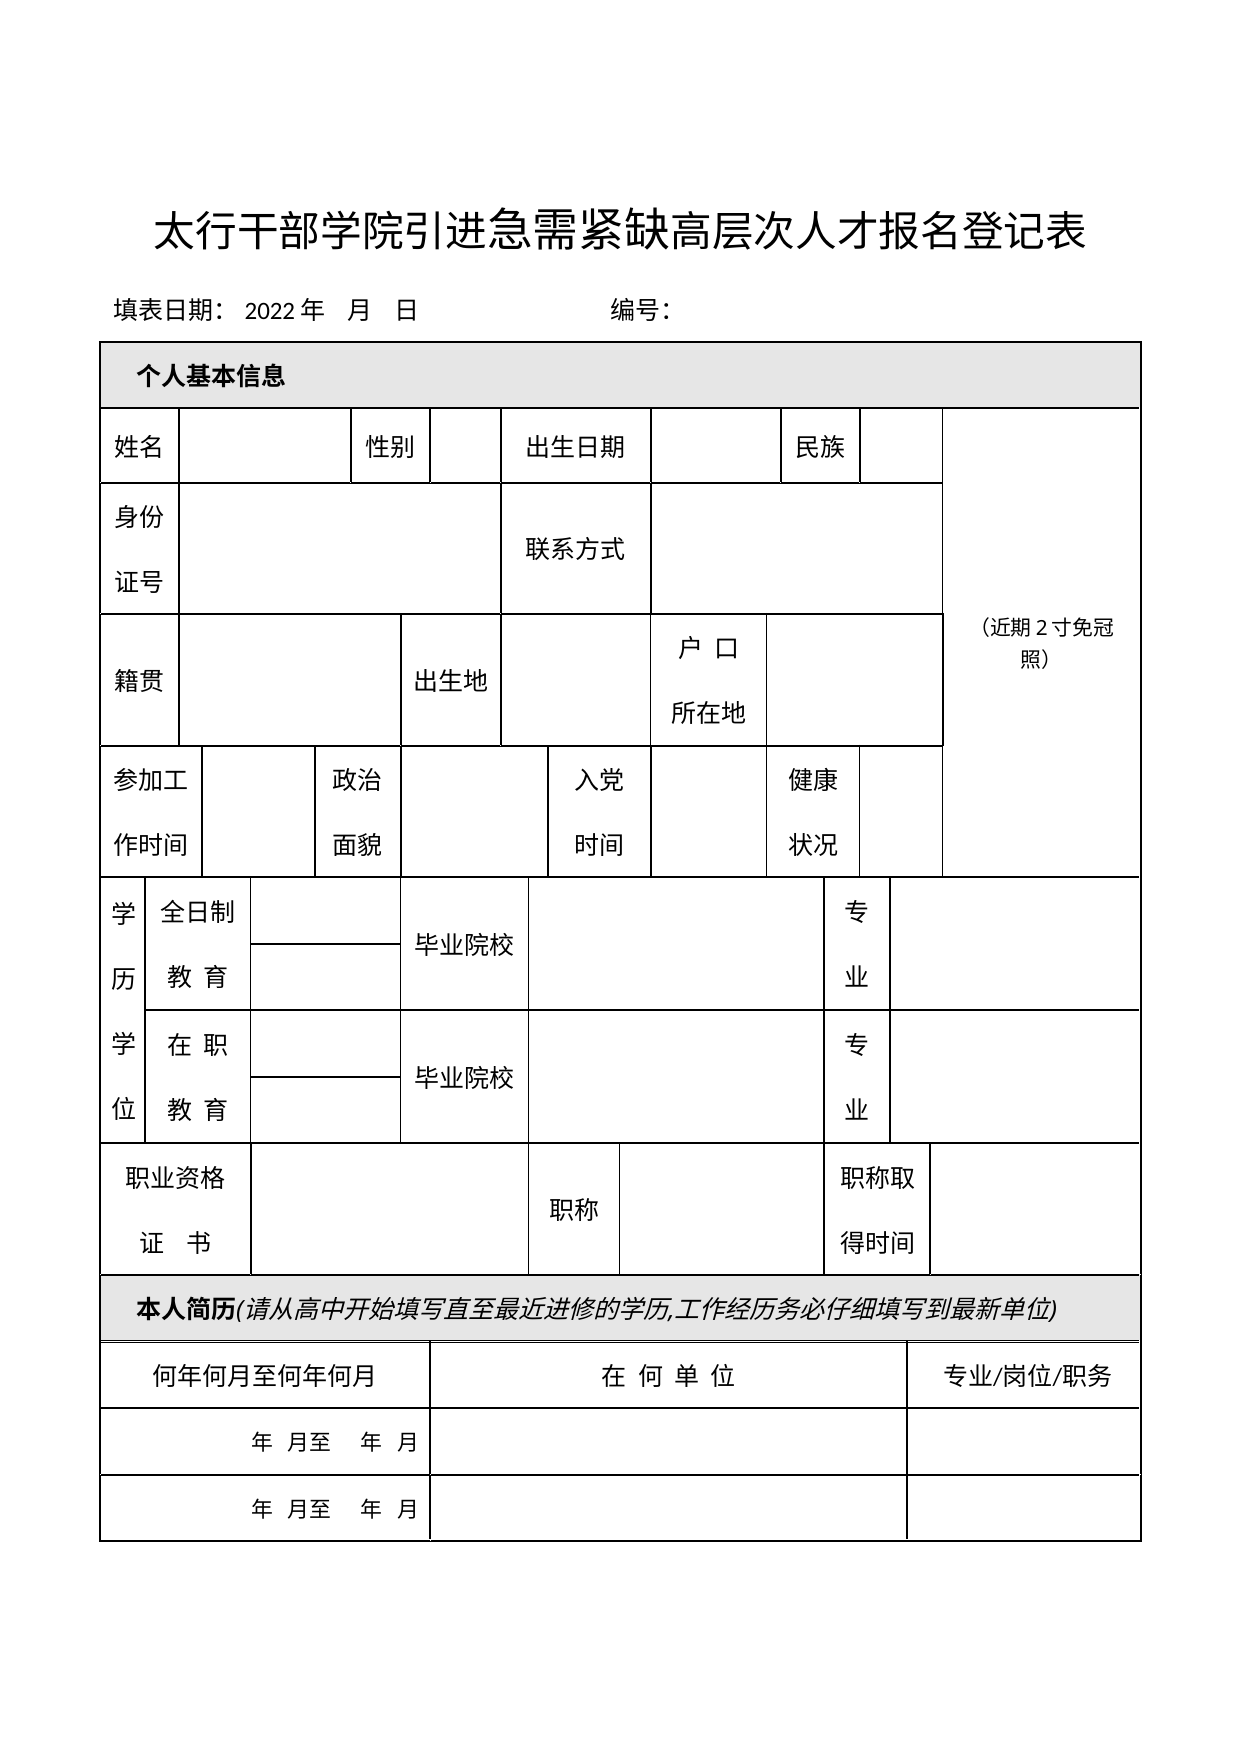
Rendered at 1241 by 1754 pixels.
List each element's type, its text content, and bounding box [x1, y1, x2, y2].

table_cell 民族 [782, 409, 859, 481]
table_cell [908, 1407, 1140, 1473]
table_cell [529, 1011, 823, 1142]
table_cell 学历 学位 [101, 878, 144, 1142]
table_cell [251, 1011, 400, 1076]
table_cell [252, 1144, 528, 1274]
table_cell 出生地 [402, 615, 500, 744]
table_cell [251, 1078, 400, 1142]
table_cell 性别 [352, 409, 429, 481]
table_cell [891, 876, 1140, 1009]
table_cell [431, 409, 500, 481]
table_cell [180, 484, 500, 613]
table_cell 本人简历(请从高中开始填写直至最近进修的学历,工作经历务必仔细填写到最新单位) [101, 1274, 1141, 1340]
table_cell 身份 证号 [101, 484, 178, 613]
table_header 个人基本信息 [101, 343, 1140, 407]
table_cell [180, 409, 350, 481]
table_cell 全日制教 育 [146, 878, 250, 1009]
table_cell 专业 [825, 878, 889, 1009]
table_cell [860, 747, 942, 876]
table_cell [652, 747, 766, 876]
text 太行干部学院引进急需紧缺高层次人才报名登记表 [89, 178, 1152, 276]
table_cell 参加工作时间 [101, 747, 201, 876]
table_cell 出生日期 [502, 409, 650, 481]
table_cell [430, 1476, 907, 1540]
table_cell （近期2寸免冠照） [943, 407, 1140, 876]
table_cell 年 月至 年 月 [101, 1476, 430, 1540]
table_cell [431, 1409, 906, 1473]
table_cell [891, 1009, 1140, 1142]
table_cell [402, 747, 547, 876]
table_cell 专业/岗位/职务 [908, 1340, 1140, 1407]
table_cell [180, 615, 400, 744]
table_cell [767, 615, 942, 744]
table_cell [652, 484, 942, 613]
table_cell 户 口 所在地 [651, 615, 766, 744]
table_cell [652, 409, 780, 481]
text 填表日期： 2022年 月 日 编号： [89, 276, 1152, 341]
table_cell 在 职 教 育 [146, 1011, 250, 1142]
table_cell 毕业院校 [401, 1011, 528, 1142]
table_cell 专业 [825, 1011, 889, 1142]
table_cell [529, 878, 823, 1009]
table_cell 毕业院校 [401, 878, 528, 1009]
table_cell [620, 1144, 823, 1274]
table_cell 联系方式 [502, 484, 650, 613]
table_cell 何年何月至何年何月 [101, 1343, 429, 1407]
table_cell 政治 面貌 [316, 747, 400, 876]
table_cell 职业资格 证 书 [101, 1144, 250, 1274]
table_cell 年 月至 年 月 [101, 1409, 429, 1473]
table_cell [931, 1142, 1140, 1274]
table_cell [251, 945, 400, 1009]
table_cell 入党 时间 [549, 747, 650, 876]
table_cell 在 何 单 位 [431, 1343, 906, 1407]
table_cell 职称 [529, 1144, 619, 1274]
table_cell 健康 状况 [767, 747, 859, 876]
table_cell 籍贯 [101, 615, 178, 744]
table_cell [861, 409, 942, 481]
table_cell [907, 1474, 1140, 1540]
table_cell [251, 878, 400, 943]
table_cell [502, 615, 650, 744]
table_cell 职称取得时间 [825, 1144, 929, 1274]
table_cell 姓名 [101, 409, 178, 481]
table_cell [203, 747, 314, 876]
